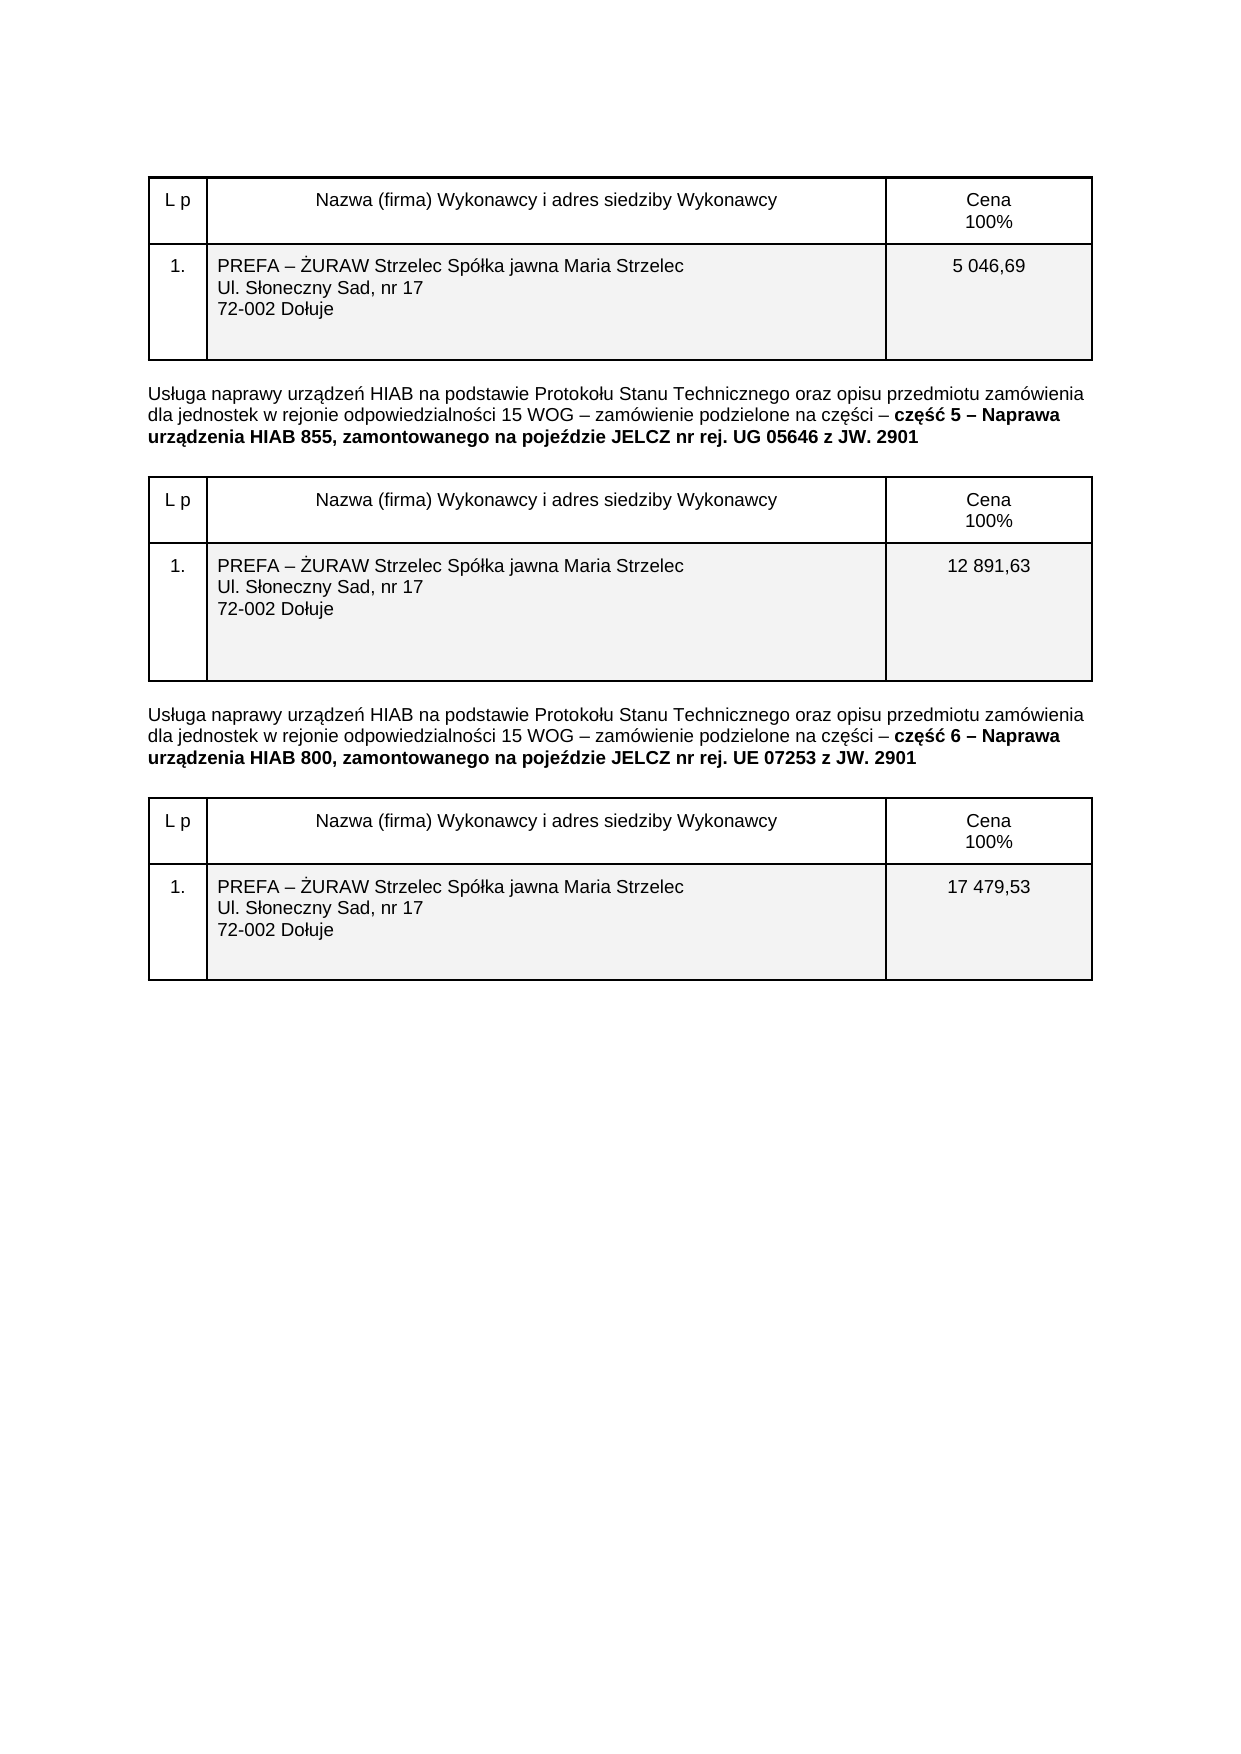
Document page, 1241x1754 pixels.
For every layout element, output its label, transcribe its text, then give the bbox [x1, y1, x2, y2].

table_cell PREFA – ŻURAW Strzelec Spółka jawna Maria Strzelec Ul. Słoneczny Sad, nr 17 72-002 Dołuje [208, 865, 885, 979]
table_header Cena 100% [887, 478, 1091, 542]
text Usługa naprawy urządzeń HIAB na podstawie Protokołu Stanu Technicznego oraz opisu przedmiotu zamówienia dla jednostek w rejonie odpowiedzialności 15 WOG – zamówienie podzielone na części – część 6 – Naprawa urządzenia HIAB 800, zamontowanego na pojeździe JELCZ nr rej. UE 07253 z JW. 2901 [148, 703, 1093, 768]
table_header L p [150, 799, 206, 863]
table_cell 1. [150, 544, 206, 680]
table_cell 1. [150, 245, 206, 359]
table_header Nazwa (firma) Wykonawcy i adres siedziby Wykonawcy [208, 478, 885, 542]
table_cell PREFA – ŻURAW Strzelec Spółka jawna Maria Strzelec Ul. Słoneczny Sad, nr 17 72-002 Dołuje [208, 544, 885, 680]
table_header Cena 100% [887, 179, 1091, 242]
table_cell 12 891,63 [887, 544, 1091, 680]
table_cell PREFA – ŻURAW Strzelec Spółka jawna Maria Strzelec Ul. Słoneczny Sad, nr 17 72-002 Dołuje [208, 245, 885, 359]
table_header L p [150, 478, 206, 542]
text Usługa naprawy urządzeń HIAB na podstawie Protokołu Stanu Technicznego oraz opisu przedmiotu zamówienia dla jednostek w rejonie odpowiedzialności 15 WOG – zamówienie podzielone na części – część 5 – Naprawa urządzenia HIAB 855, zamontowanego na pojeździe JELCZ nr rej. UG 05646 z JW. 2901 [148, 382, 1093, 447]
table_cell 1. [150, 865, 206, 979]
table_header Nazwa (firma) Wykonawcy i adres siedziby Wykonawcy [208, 799, 885, 863]
table_header L p [150, 179, 206, 242]
table_cell 5 046,69 [887, 245, 1091, 359]
table_header Nazwa (firma) Wykonawcy i adres siedziby Wykonawcy [208, 179, 885, 242]
table_header Cena 100% [887, 799, 1091, 863]
table_cell 17 479,53 [887, 865, 1091, 979]
